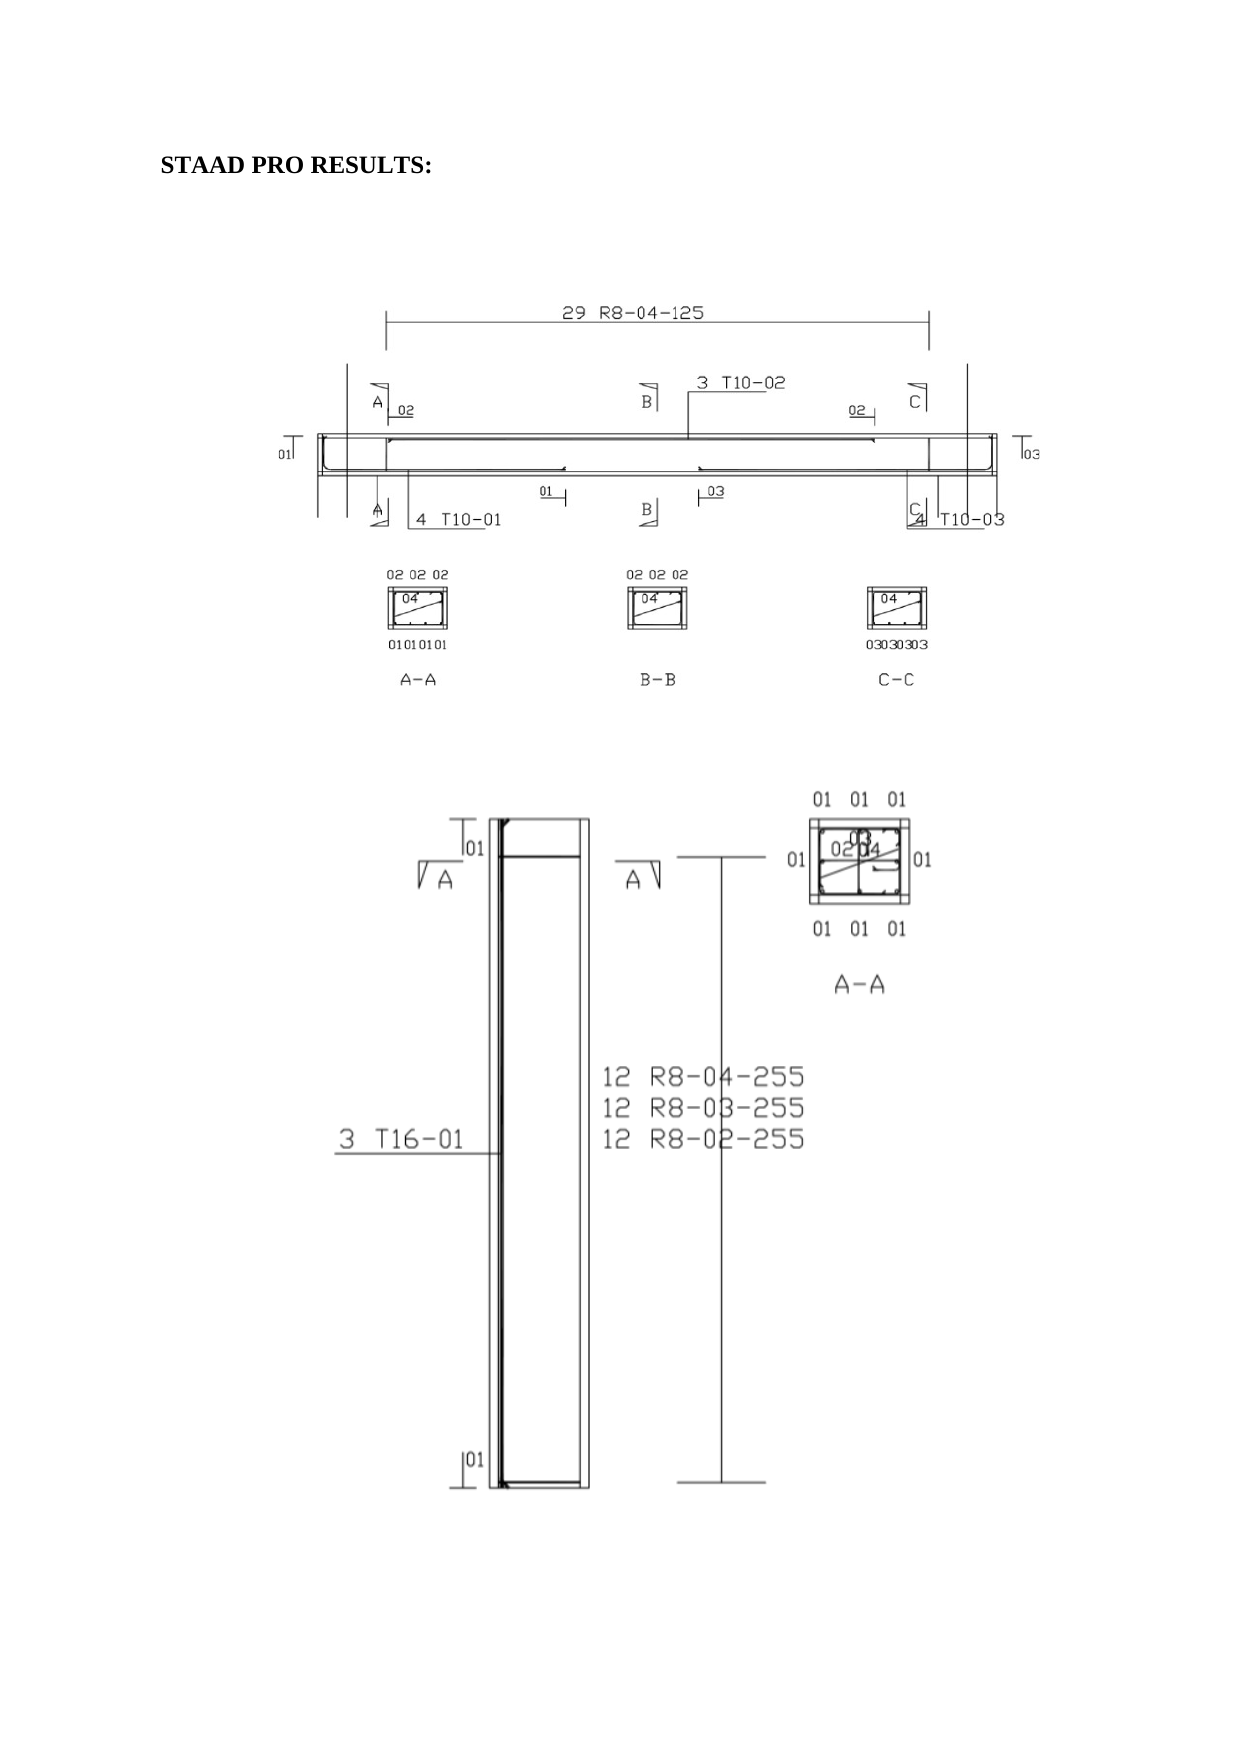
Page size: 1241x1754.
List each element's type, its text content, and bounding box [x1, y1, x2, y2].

picture [278, 306, 1040, 686]
picture [224, 711, 984, 1533]
text STAAD PRO RESULTS: [150, 150, 1090, 179]
